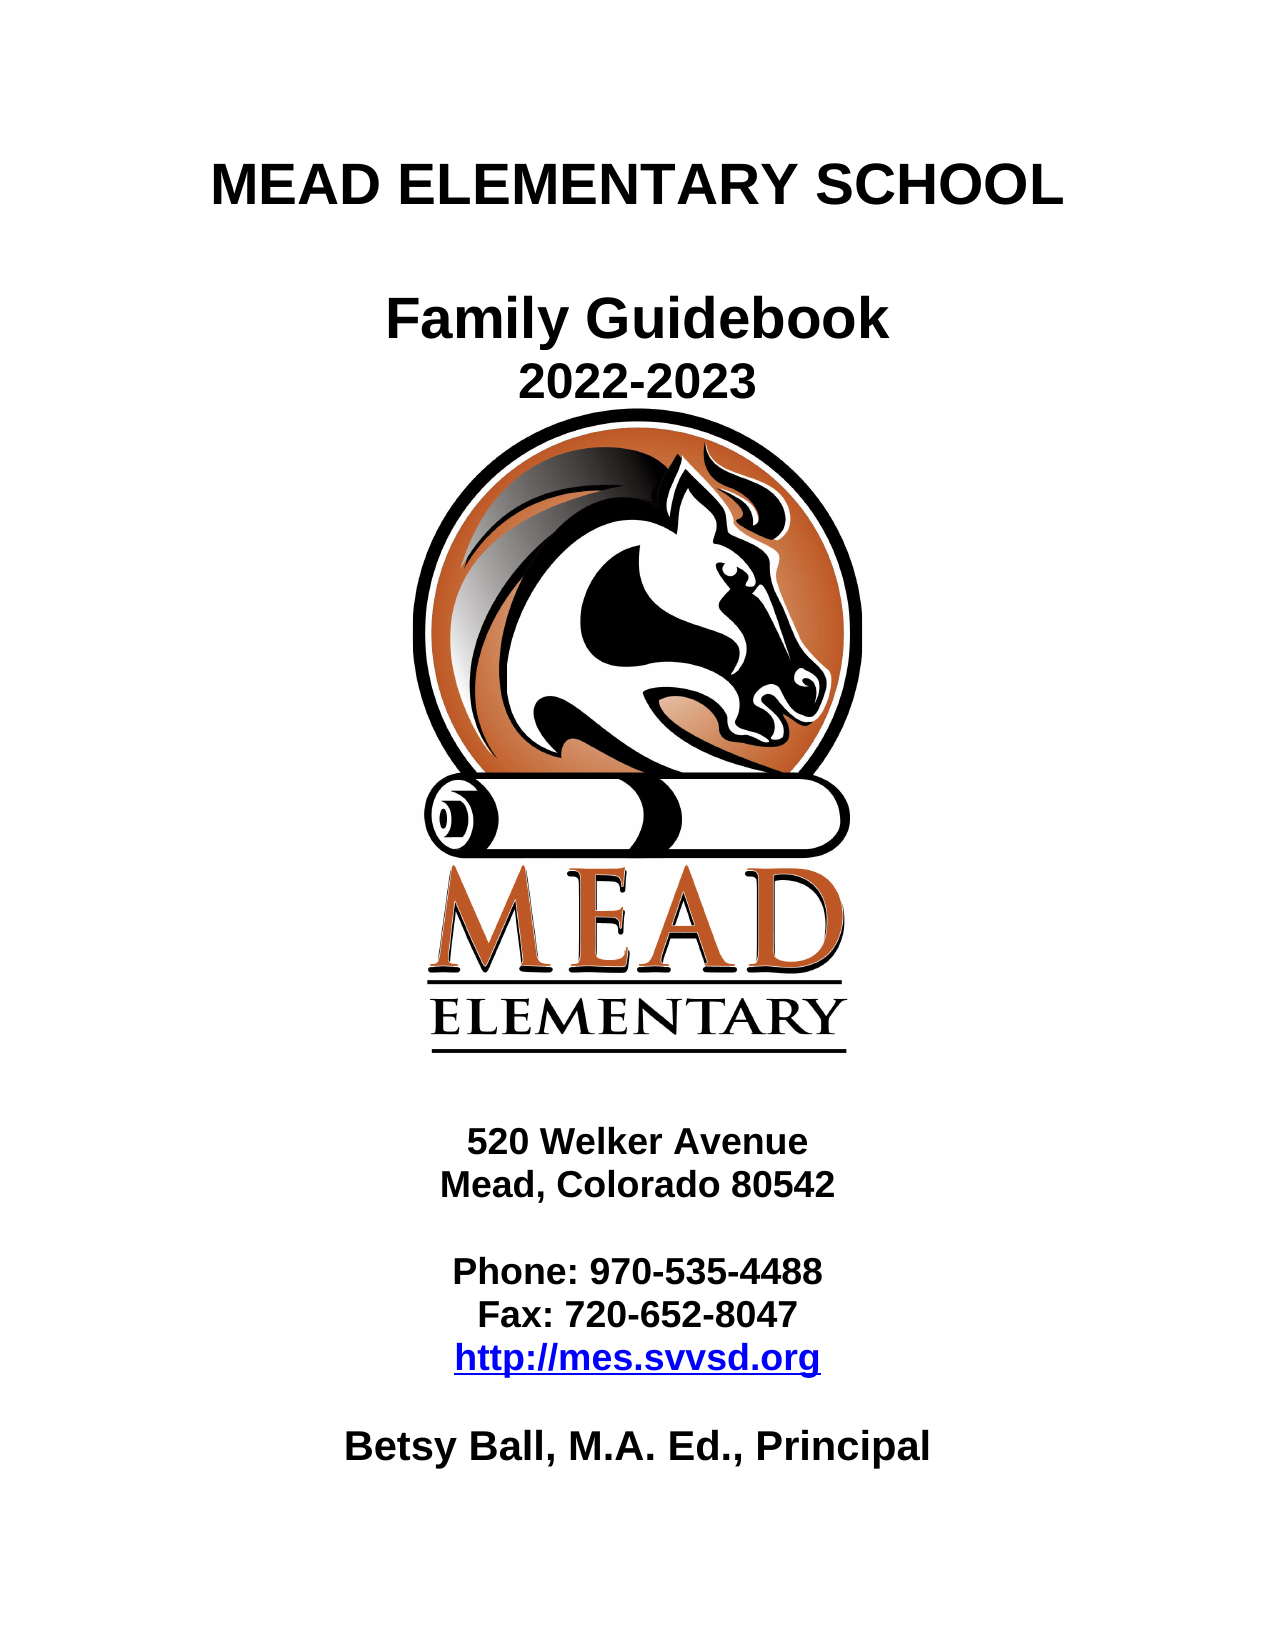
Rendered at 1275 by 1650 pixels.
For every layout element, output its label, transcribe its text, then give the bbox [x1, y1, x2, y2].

text MEAD ELEMENTARY SCHOOL [187, 150, 1087, 217]
text Fax: 720-652-8047 [187, 1292, 1087, 1335]
text 2022-2023 [187, 351, 1087, 409]
text Phone: 970-535-4488 [187, 1249, 1087, 1292]
text 520 Welker Avenue [187, 1119, 1087, 1163]
text http://mes.svvsd.org [187, 1335, 1087, 1378]
text Betsy Ball, M.A. Ed., Principal [187, 1421, 1087, 1469]
text Mead, Colorado 80542 [187, 1163, 1087, 1206]
picture [412, 408, 863, 1053]
text Family Guidebook [187, 284, 1087, 351]
